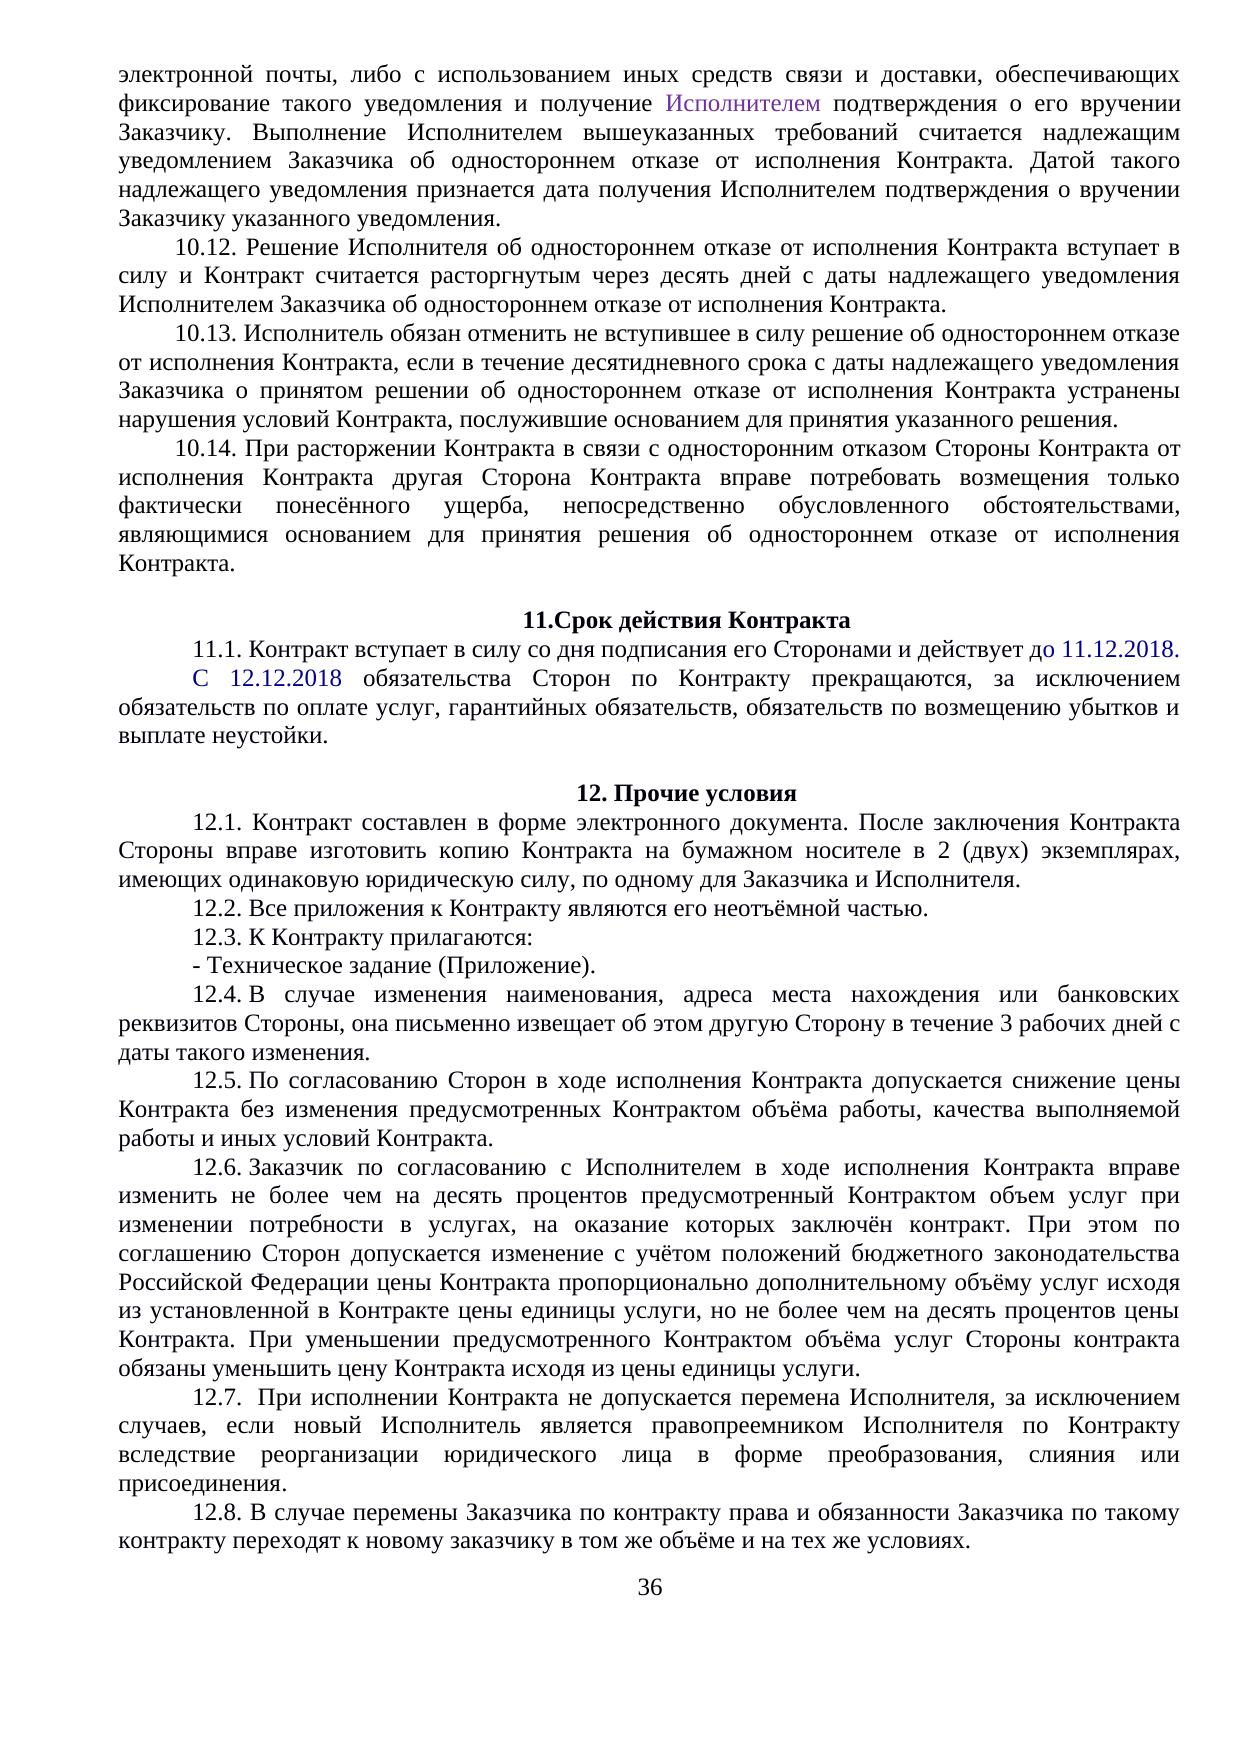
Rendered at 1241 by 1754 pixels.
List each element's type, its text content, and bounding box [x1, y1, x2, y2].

text 12.2. Все приложения к Контракту являются его неотъёмной частью. [118, 893, 1181, 922]
text С 12.12.2018 обязательства Сторон по Контракту прекращаются, за исключением обязательств по оплате услуг, гарантийных обязательств, обязательств по возмещению убытков и выплате неустойки. [118, 663, 1181, 749]
text 10.13. Исполнитель обязан отменить не вступившее в силу решение об одностороннем отказе от исполнения Контракта, если в течение десятидневного срока с даты надлежащего уведомления Заказчика о принятом решении об одностороннем отказе от исполнения Контракта устранены нарушения условий Контракта, послужившие основанием для принятия указанного решения. [118, 318, 1181, 433]
text 12.8. В случае перемены Заказчика по контракту права и обязанности Заказчика по такому контракту переходят к новому заказчику в том же объёме и на тех же условиях. [118, 1497, 1181, 1554]
text 12.3. К Контракту прилагаются: [118, 922, 1181, 950]
text 12.1. Контракт составлен в форме электронного документа. После заключения Контракта Стороны вправе изготовить копию Контракта на бумажном носителе в 2 (двух) экземплярах, имеющих одинаковую юридическую силу, по одному для Заказчика и Исполнителя. [118, 807, 1181, 893]
text 12. Прочие условия [118, 778, 1181, 807]
text 12.7. При исполнении Контракта не допускается перемена Исполнителя, за исключением случаев, если новый Исполнитель является правопреемником Исполнителя по Контракту вследствие реорганизации юридического лица в форме преобразования, слияния или присоединения. [118, 1382, 1181, 1497]
text 11.1. Контракт вступает в силу со дня подписания его Сторонами и действует до 11.12.2018. [118, 634, 1181, 663]
text 11.Срок действия Контракта [118, 605, 1181, 634]
text 12.5. По согласованию Сторон в ходе исполнения Контракта допускается снижение цены Контракта без изменения предусмотренных Контрактом объёма работы, качества выполняемой работы и иных условий Контракта. [118, 1065, 1181, 1152]
text 10.12. Решение Исполнителя об одностороннем отказе от исполнения Контракта вступает в силу и Контракт считается расторгнутым через десять дней с даты надлежащего уведомления Исполнителем Заказчика об одностороннем отказе от исполнения Контракта. [118, 232, 1181, 318]
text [118, 59, 1181, 232]
text - Техническое задание (Приложение). [118, 950, 1181, 979]
text 10.14. При расторжении Контракта в связи с односторонним отказом Стороны Контракта от исполнения Контракта другая Сторона Контракта вправе потребовать возмещения только фактически понесённого ущерба, непосредственно обусловленного обстоятельствами, являющимися основанием для принятия решения об одностороннем отказе от исполнения Контракта. [118, 433, 1181, 577]
text 12.6. Заказчик по согласованию с Исполнителем в ходе исполнения Контракта вправе изменить не более чем на десять процентов предусмотренный Контрактом объем услуг при изменении потребности в услугах, на оказание которых заключён контракт. При этом по соглашению Сторон допускается изменение с учётом положений бюджетного законодательства Российской Федерации цены Контракта пропорционально дополнительному объёму услуг исходя из установленной в Контракте цены единицы услуги, но не более чем на десять процентов цены Контракта. При уменьшении предусмотренного Контрактом объёма услуг Стороны контракта обязаны уменьшить цену Контракта исходя из цены единицы услуги. [118, 1152, 1181, 1382]
text 12.4. В случае изменения наименования, адреса места нахождения или банковских реквизитов Стороны, она письменно извещает об этом другую Сторону в течение 3 рабочих дней с даты такого изменения. [118, 979, 1181, 1065]
